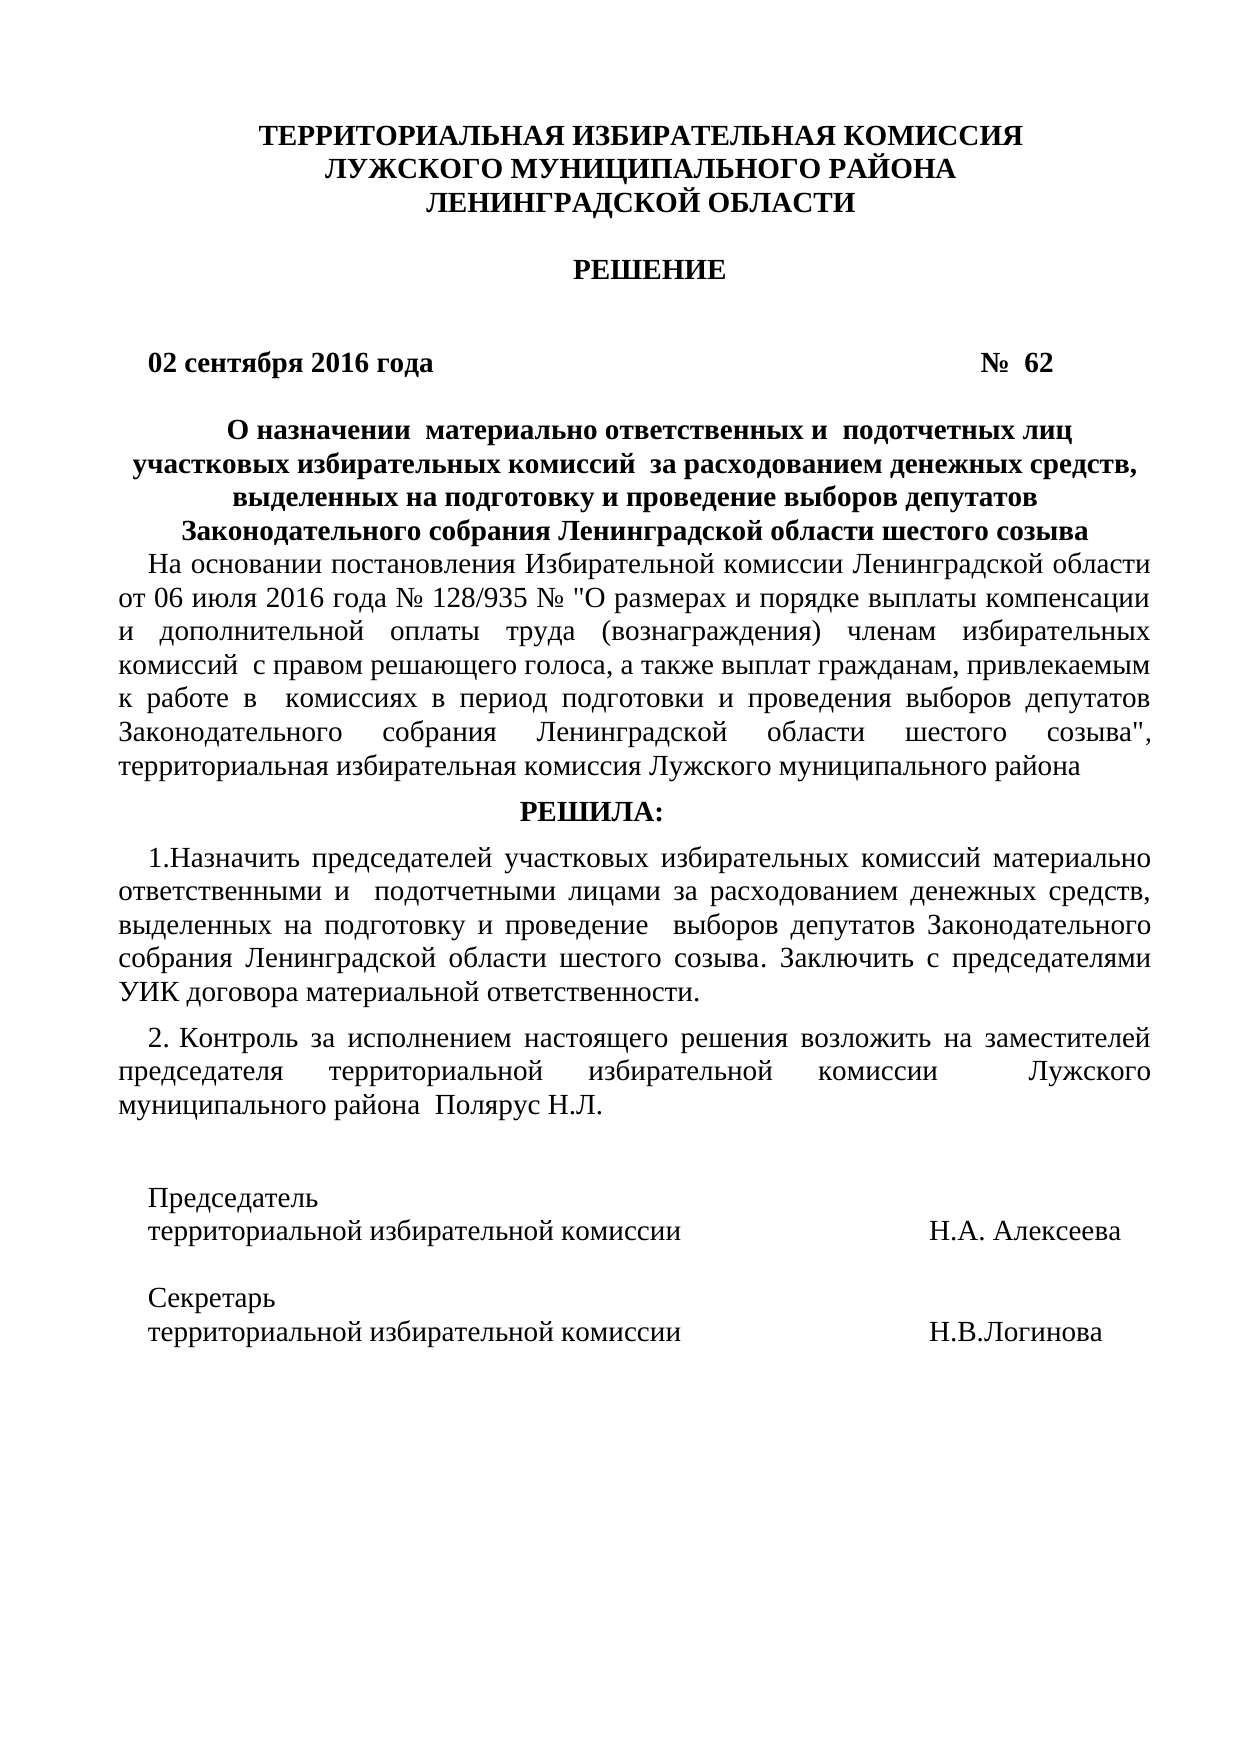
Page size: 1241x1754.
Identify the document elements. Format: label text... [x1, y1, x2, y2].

text Секретарь [118, 1281, 1152, 1314]
text ТЕРРИТОРИАЛЬНАЯ ИЗБИРАТЕЛЬНAЯ КОМИССИЯ [118, 118, 1152, 152]
text О назначении материально ответственных и подотчетных лиц участковых избирательных комиссий за расходованием денежных средств, выделенных на подготовку и проведение выборов депутатов Законодательного собрания Ленинградской области шестого созыва [118, 412, 1152, 546]
text РЕШИЛА: [118, 794, 1152, 827]
text 1.Назначить председателей участковых избирательных комиссий материально ответственными и подотчетными лицами за расходованием денежных средств, выделенных на подготовку и проведение выборов депутатов Законодательного собрания Ленинградской области шестого созыва. Заключить с председателями УИК договора материальной ответственности. [118, 840, 1152, 1007]
subtitle 02 сентября 2016 года № 62 [118, 345, 1152, 379]
text 2. Контроль за исполнением настоящего решения возложить на заместителей председателя территориальной избирательной комиссии Лужского муниципального района Полярус Н.Л. [118, 1020, 1152, 1121]
text На основании постановления Избирательной комиссии Ленинградской области от 06 июля 2016 года № 128/935 № "О размерах и порядке выплаты компенсации и дополнительной оплаты труда (вознаграждения) членам избирательных комиссий с правом решающего голоса, а также выплат гражданам, привлекаемым к работе в комиссиях в период подготовки и проведения выборов депутатов Законодательного собрания Ленинградской области шестого созыва", территориальная избирательная комиссия Лужского муниципального района [118, 546, 1152, 781]
text Председатель [118, 1180, 1152, 1213]
text ЛУЖСКОГО МУНИЦИПАЛЬНОГО РАЙОНА [118, 152, 1152, 185]
text территориальной избирательной комиссии Н.А. Алексеева [118, 1213, 1152, 1247]
text территориальной избирательной комиссии Н.В.Логинова [118, 1314, 1152, 1348]
text ЛЕНИНГРАДСКОЙ ОБЛАСТИ [118, 185, 1152, 219]
subtitle РЕШЕНИЕ [118, 252, 1152, 286]
